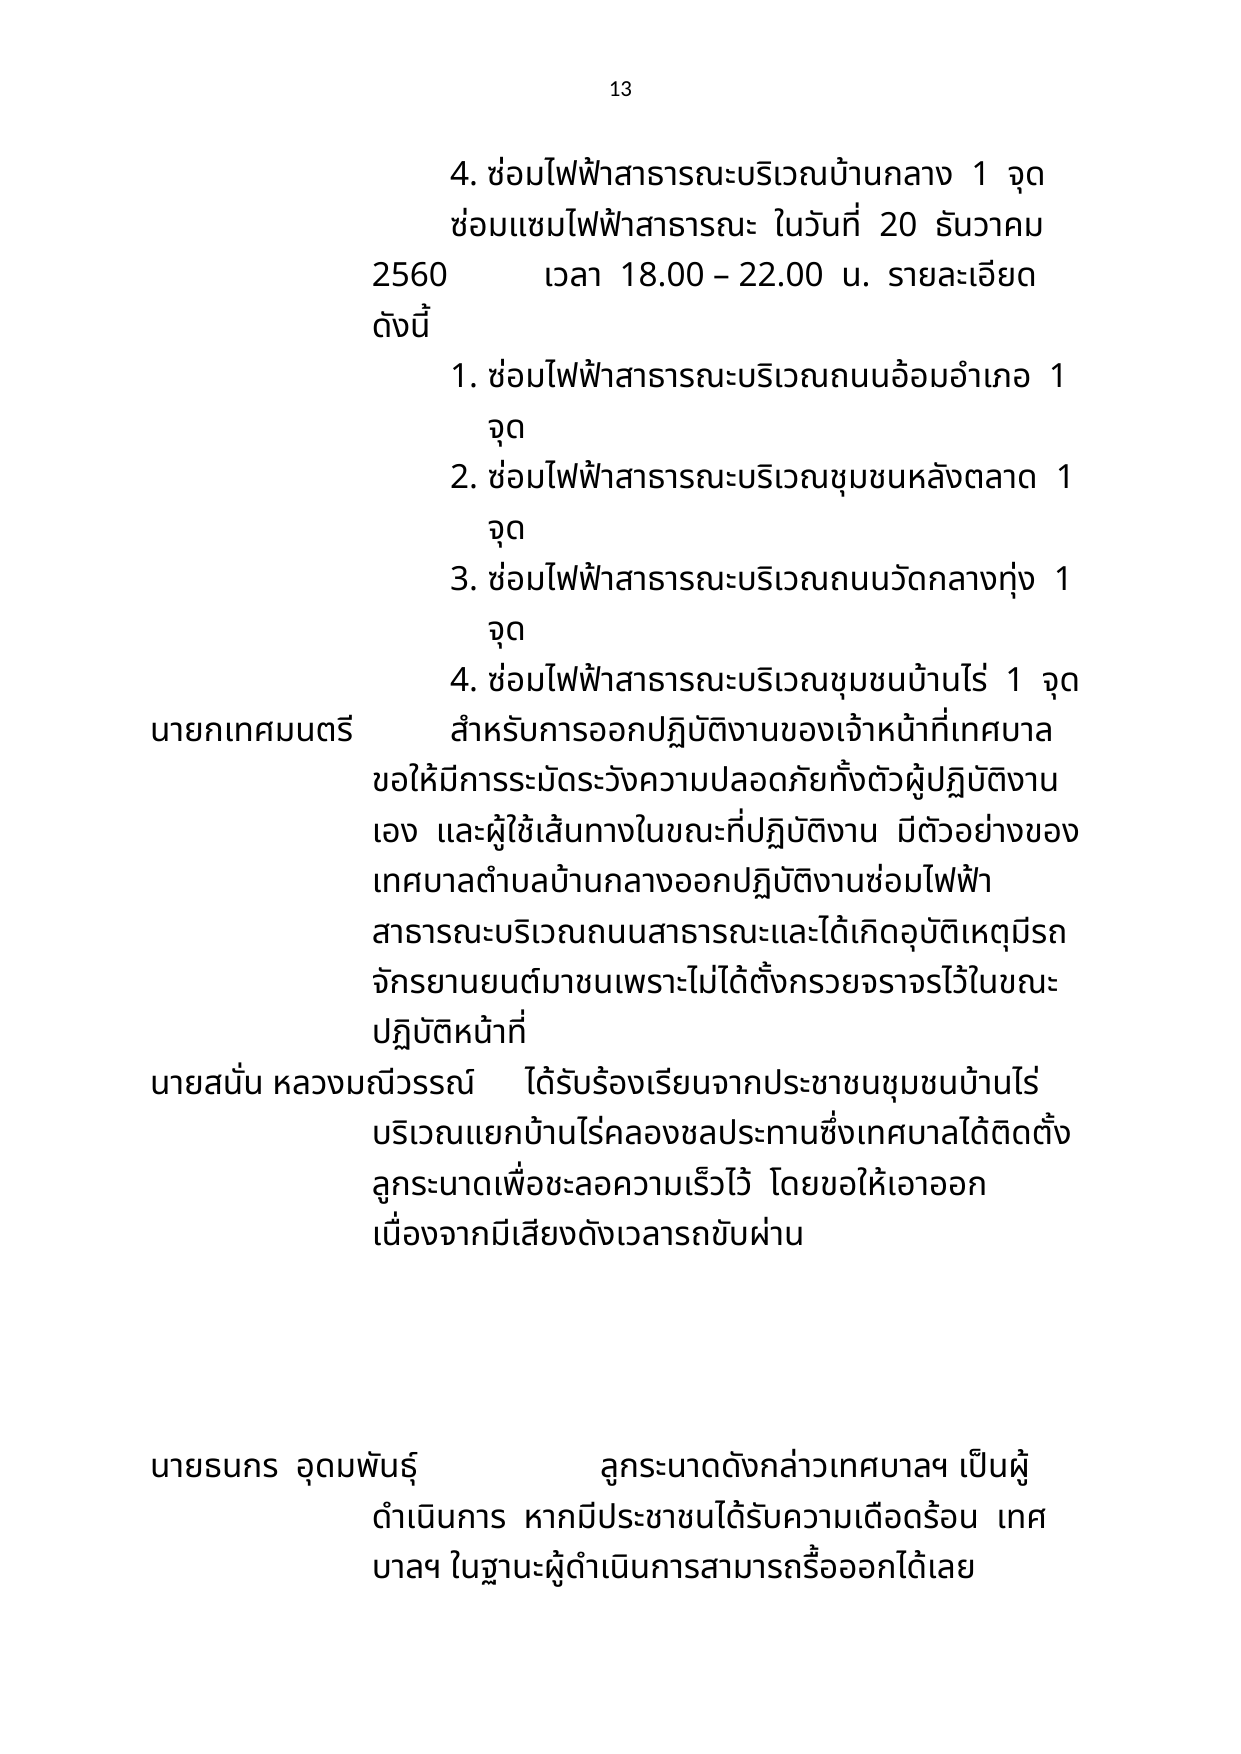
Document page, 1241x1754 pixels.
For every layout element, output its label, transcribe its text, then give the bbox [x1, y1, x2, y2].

text 4. ซ่อมไฟฟ้าสาธารณะบริเวณบ้านกลาง 1 จุด [150, 150, 1095, 201]
text นายสนั่น หลวงมณีวรรณ์ ได้รับร้องเรียนจากประชาชนชุมชนบ้านไร่ บริเวณแยกบ้านไร่คลองชลประทานซึ่งเทศบาลได้ติดตั้งลูกระนาดเพื่อชะลอความเร็วไว้ โดยขอให้เอาออกเนื่องจากมีเสียงดังเวลารถขับผ่าน [150, 1059, 1090, 1261]
list ซ่อมไฟฟ้าสาธารณะบริเวณถนนอ้อมอำเภอ 1 จุด [450, 352, 1095, 453]
list ซ่อมไฟฟ้าสาธารณะบริเวณชุมชนหลังตลาด 1 จุด [450, 453, 1095, 554]
text ซ่อมแซมไฟฟ้าสาธารณะ ในวันที่ 20 ธันวาคม 2560 เวลา 18.00 – 22.00 น. รายละเอียด ดังนี้ [150, 201, 1095, 352]
list ซ่อมไฟฟ้าสาธารณะบริเวณถนนวัดกลางทุ่ง 1 จุด [450, 554, 1095, 655]
text นายธนกร อุดมพันธุ์ ลูกระนาดดังกล่าวเทศบาลฯ เป็นผู้ดำเนินการ หากมีประชาชนได้รับความเดือดร้อน เทศบาลฯ ในฐานะผู้ดำเนินการสามารถรื้อออกได้เลย [150, 1442, 1090, 1593]
list ซ่อมไฟฟ้าสาธารณะบริเวณชุมชนบ้านไร่ 1 จุด [450, 655, 1095, 706]
text นายกเทศมนตรี สำหรับการออกปฏิบัติงานของเจ้าหน้าที่เทศบาล ขอให้มีการระมัดระวังความปลอดภัยทั้งตัวผู้ปฏิบัติงานเอง และผู้ใช้เส้นทางในขณะที่ปฏิบัติงาน มีตัวอย่างของเทศบาลตำบลบ้านกลางออกปฏิบัติงานซ่อมไฟฟ้าสาธารณะบริเวณถนนสาธารณะและได้เกิดอุบัติเหตุมีรถจักรยานยนต์มาชนเพราะไม่ได้ตั้งกรวยจราจรไว้ในขณะปฏิบัติหน้าที่ [150, 706, 1090, 1059]
